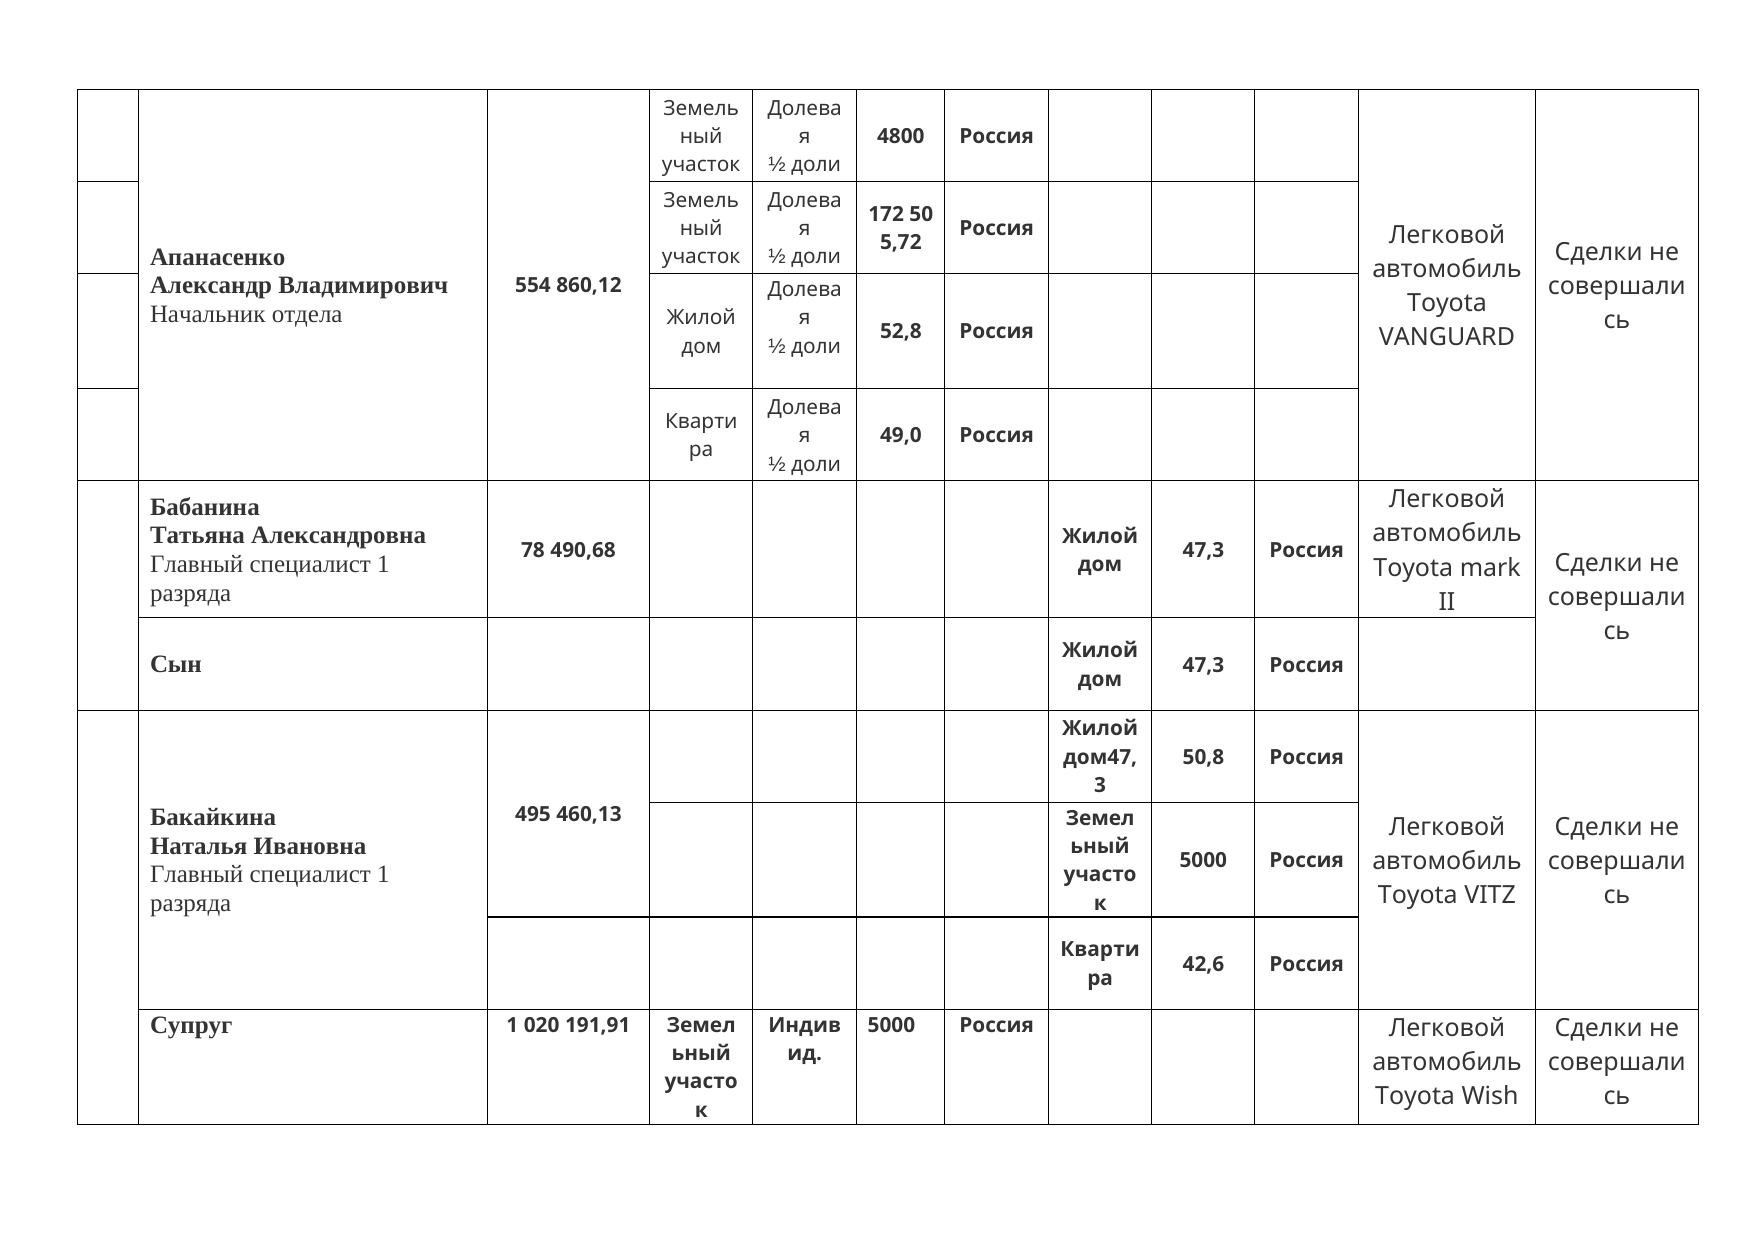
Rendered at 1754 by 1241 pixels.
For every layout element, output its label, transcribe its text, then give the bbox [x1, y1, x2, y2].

table_cell 42,6 [1152, 918, 1254, 1009]
table_cell Россия [945, 274, 1048, 388]
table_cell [1359, 1010, 1535, 1123]
table_cell Легковой автомобиль Toyota VANGUARD [1359, 90, 1535, 480]
table_cell [78, 711, 138, 1123]
table_cell 47,3 [1152, 618, 1254, 709]
table_cell [488, 618, 649, 709]
table_cell [857, 481, 944, 617]
table_cell [78, 182, 138, 273]
table_cell Россия [1255, 481, 1358, 617]
table_cell [650, 618, 752, 709]
table_cell Земельный участок [1049, 803, 1151, 916]
table_cell [1049, 1010, 1151, 1123]
table_cell [945, 618, 1048, 709]
table_cell [945, 803, 1048, 916]
table_cell Земельный участок [650, 1010, 752, 1123]
table_cell [753, 711, 856, 802]
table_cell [1536, 1010, 1698, 1123]
table_cell [650, 481, 752, 617]
table_cell [488, 918, 649, 1009]
table_cell 554 860,12 [488, 90, 649, 480]
table_cell [753, 481, 856, 617]
table_cell Россия [945, 182, 1048, 273]
table_cell [857, 618, 944, 709]
table_cell Супруг [139, 1010, 487, 1123]
table_cell [945, 918, 1048, 1009]
table_cell [78, 274, 138, 388]
table_cell [857, 918, 944, 1009]
table_cell 1 020 191,91 [488, 1010, 649, 1123]
table_cell Легковой автомобиль Toyota VITZ [1359, 711, 1535, 1009]
table_cell Долевая ½ доли [753, 389, 856, 480]
table_cell [945, 481, 1048, 617]
table_cell Сделки не совершались [1536, 711, 1698, 1009]
table_cell Долевая ½ доли [753, 90, 856, 181]
table_cell [1152, 1010, 1254, 1123]
table_cell Квартира [1049, 918, 1151, 1009]
table_cell [1049, 90, 1151, 181]
table_cell [857, 803, 944, 916]
table_cell [753, 618, 856, 709]
table_cell Россия [945, 1010, 1048, 1123]
table_cell Жилой дом47,3 [1049, 711, 1151, 802]
table_cell Бабанина Татьяна Александровна Главный специалист 1 разряда [139, 481, 487, 617]
table_cell Сделки не совершались [1536, 481, 1698, 709]
table_cell 50,8 [1152, 711, 1254, 802]
table_cell 47,3 [1152, 481, 1254, 617]
table_cell [1049, 182, 1151, 273]
table_cell Россия [945, 90, 1048, 181]
table_cell [650, 711, 752, 802]
table_cell 172 505,72 [857, 182, 944, 273]
table_cell Сын [139, 618, 487, 709]
table_cell Россия [945, 389, 1048, 480]
table_cell Земельный участок [650, 90, 752, 181]
table_cell [1152, 274, 1254, 388]
table_cell Долевая ½ доли [753, 182, 856, 273]
table_cell Апанасенко Александр Владимирович Начальник отдела [139, 90, 487, 480]
table_cell [753, 918, 856, 1009]
table_cell [1049, 274, 1151, 388]
table_cell Россия [1255, 803, 1358, 916]
table_cell [1359, 618, 1535, 709]
table_cell [1152, 182, 1254, 273]
table_cell 495 460,13 [488, 711, 649, 916]
table_cell Квартира [650, 389, 752, 480]
table_cell [945, 711, 1048, 802]
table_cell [1536, 90, 1698, 480]
table_cell Россия [1255, 618, 1358, 709]
table_cell 5000 [1152, 803, 1254, 916]
table_cell [1255, 90, 1358, 181]
table_cell 52,8 [857, 274, 944, 388]
table_cell Бакайкина Наталья Ивановна Главный специалист 1 разряда [139, 711, 487, 1009]
table_cell Легковой автомобиль Toyota mark II [1359, 481, 1535, 617]
table_cell [650, 803, 752, 916]
table_cell [1152, 389, 1254, 480]
table_cell [1255, 389, 1358, 480]
table_cell Жилой дом [1049, 481, 1151, 617]
table_cell [1049, 389, 1151, 480]
table_cell Россия [1255, 918, 1358, 1009]
table_cell [1255, 182, 1358, 273]
table_cell 4800 [857, 90, 944, 181]
table_cell Жилой дом [1049, 618, 1151, 709]
table_cell Земельный участок [650, 182, 752, 273]
table_cell Индивид. [753, 1010, 856, 1123]
table_cell 49,0 [857, 389, 944, 480]
table_cell [1152, 90, 1254, 181]
table_cell [78, 481, 138, 709]
table_cell [650, 918, 752, 1009]
table_cell [857, 711, 944, 802]
table_cell [753, 803, 856, 916]
table_cell Долевая ½ доли [753, 274, 856, 388]
table_cell Жилой дом [650, 274, 752, 388]
table_cell 5000 [857, 1010, 944, 1123]
table_cell Россия [1255, 711, 1358, 802]
table_cell 78 490,68 [488, 481, 649, 617]
table_cell [78, 389, 138, 480]
table_cell [78, 90, 138, 181]
table_cell [1255, 1010, 1358, 1123]
table_cell [1255, 274, 1358, 388]
